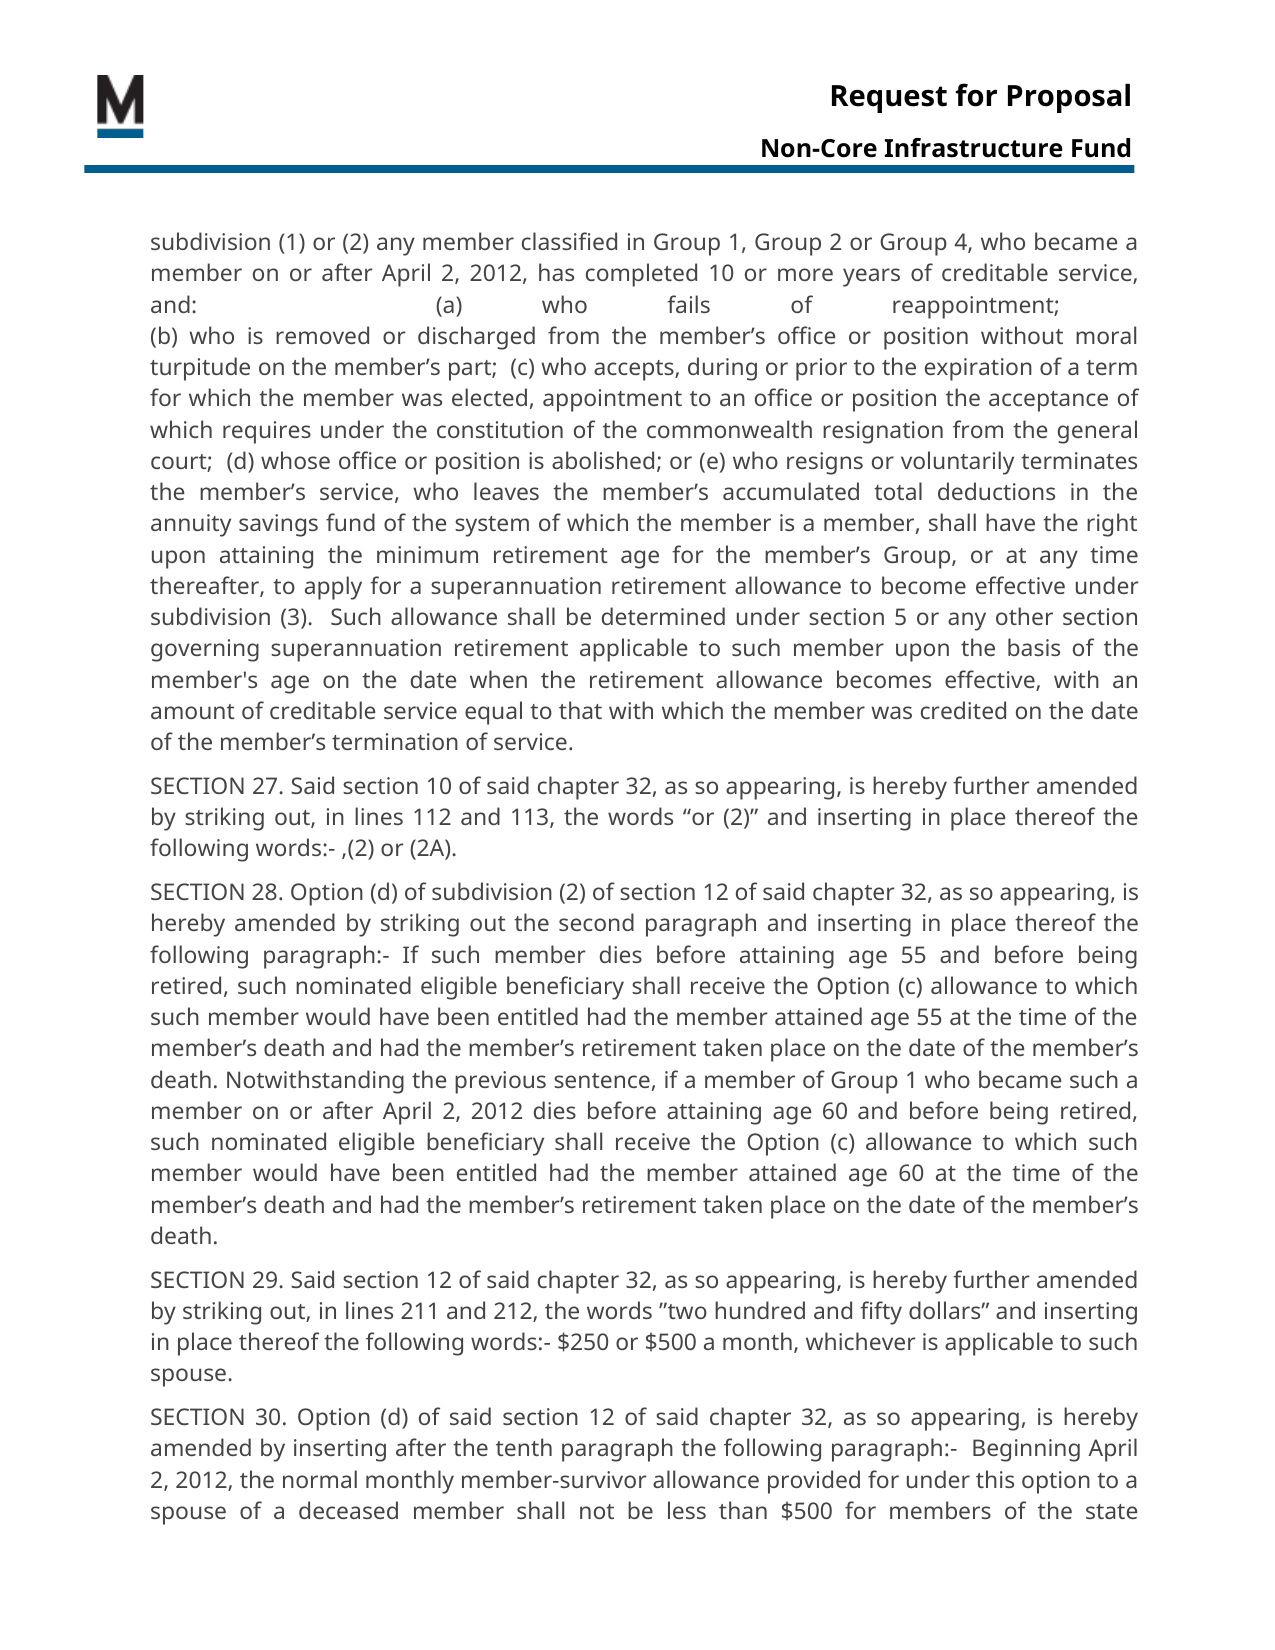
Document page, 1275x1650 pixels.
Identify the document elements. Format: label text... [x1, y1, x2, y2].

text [150, 1401, 1140, 1526]
text SECTION 28. Option (d) of subdivision (2) of section 12 of said chapter 32, as so appearing, is hereby amended by striking out the second paragraph and inserting in place thereof the following paragraph:- If such member dies before attaining age 55 and before being retired, such nominated eligible beneficiary shall receive the Option (c) allowance to which such member would have been entitled had the member attained age 55 at the time of the member’s death and had the member’s retirement taken place on the date of the member’s death. Notwithstanding the previous sentence, if a member of Group 1 who became such a member on or after April 2, 2012 dies before attaining age 60 and before being retired, such nominated eligible beneficiary shall receive the Option (c) allowance to which such member would have been entitled had the member attained age 60 at the time of the member’s death and had the member’s retirement taken place on the date of the member’s death. [150, 876, 1140, 1251]
text SECTION 27. Said section 10 of said chapter 32, as so appearing, is hereby further amended by striking out, in lines 112 and 113, the words “or (2)” and inserting in place thereof the following words:- ,(2) or (2A). [150, 770, 1140, 863]
text SECTION 29. Said section 12 of said chapter 32, as so appearing, is hereby further amended by striking out, in lines 211 and 212, the words ”two hundred and fifty dollars” and inserting in place thereof the following words:- $250 or $500 a month, whichever is applicable to such spouse. [150, 1263, 1140, 1388]
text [150, 226, 1140, 757]
